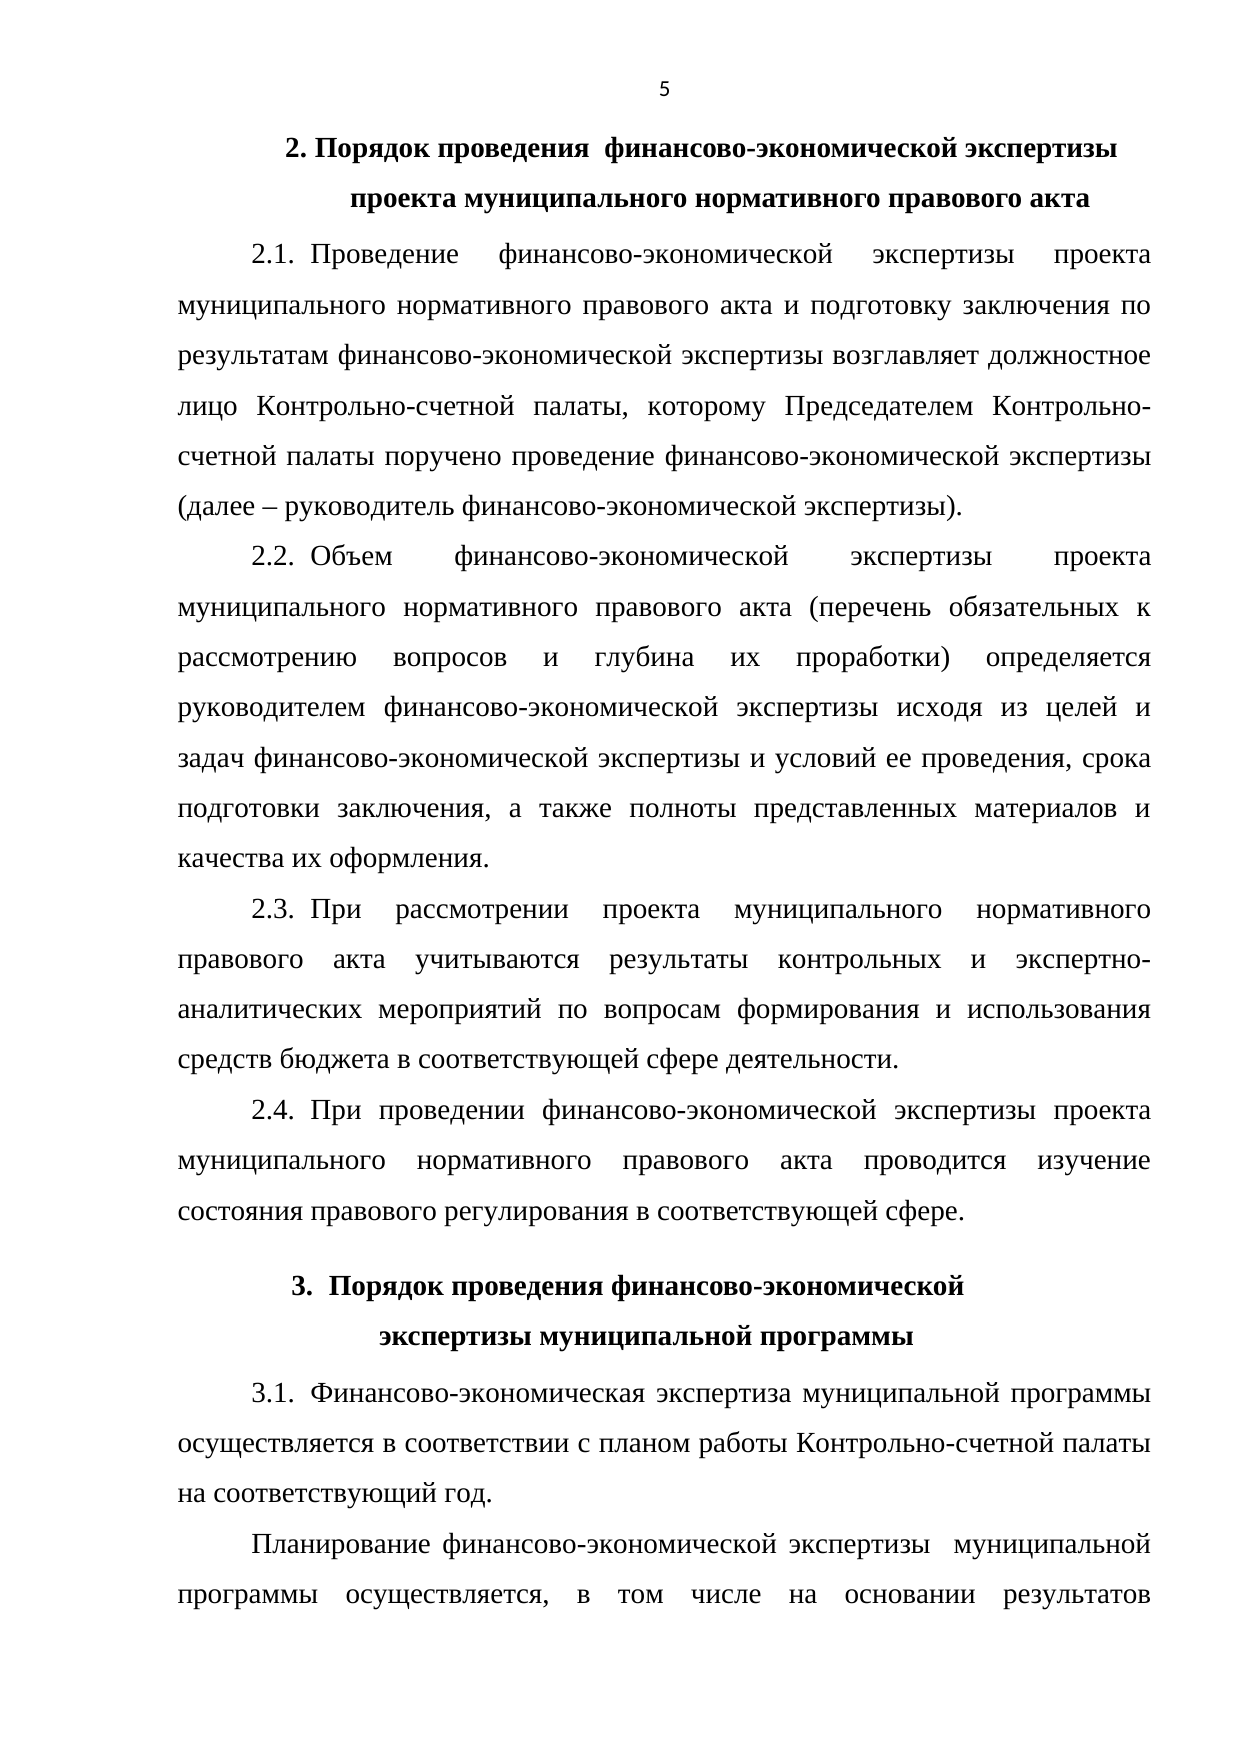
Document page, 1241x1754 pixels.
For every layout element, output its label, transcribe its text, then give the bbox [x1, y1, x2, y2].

list При рассмотрении проекта муниципального нормативного правового акта учитываются результаты контрольных и экспертно-аналитических мероприятий по вопросам формирования и использования средств бюджета в соответствующей сфере деятельности. [177, 891, 1152, 1075]
list Объем финансово-экономической экспертизы проекта муниципального нормативного правового акта (перечень обязательных к рассмотрению вопросов и глубина их проработки) определяется руководителем финансово-экономической экспертизы исходя из целей и задач финансово-экономической экспертизы и условий ее проведения, срока подготовки заключения, а также полноты представленных материалов и качества их оформления. [177, 538, 1152, 874]
list 3.1. Финансово-экономическая экспертиза муниципальной программы осуществляется в соответствии с планом работы Контрольно-счетной палаты на соответствующий год. [177, 1375, 1152, 1509]
subtitle Порядок проведения финансово-экономической экспертизы муниципальной программы [251, 1268, 1004, 1352]
list Проведение финансово-экономической экспертизы проекта муниципального нормативного правового акта и подготовку заключения по результатам финансово-экономической экспертизы возглавляет должностное лицо Контрольно-счетной палаты, которому Председателем Контрольно-счетной палаты поручено проведение финансово-экономической экспертизы (далее – руководитель финансово-экономической экспертизы). [177, 237, 1152, 522]
list При проведении финансово-экономической экспертизы проекта муниципального нормативного правового акта проводится изучение состояния правового регулирования в соответствующей сфере. [177, 1092, 1152, 1226]
subtitle Порядок проведения финансово-экономической экспертизы проекта муниципального нормативного правового акта [251, 130, 1152, 214]
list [177, 1526, 1152, 1609]
